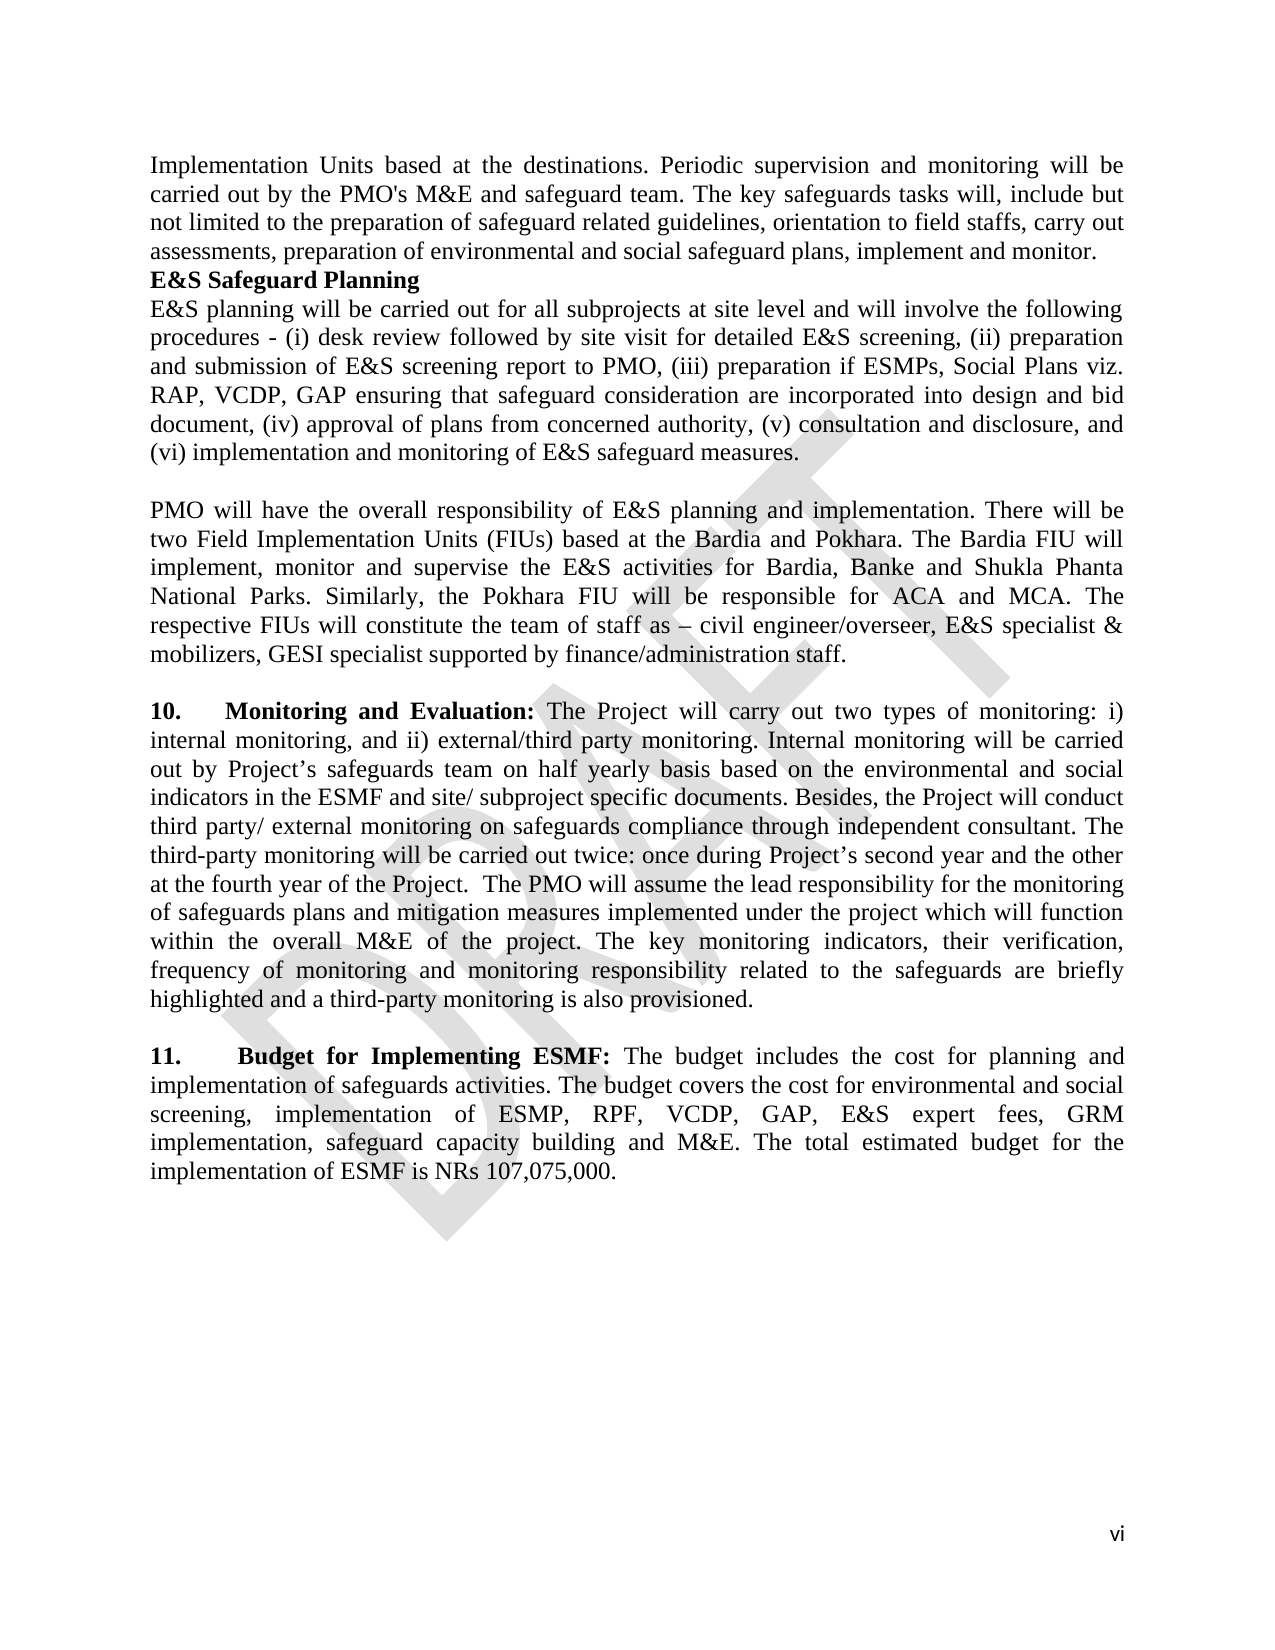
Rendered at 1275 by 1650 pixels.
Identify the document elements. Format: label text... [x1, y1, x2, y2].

text E&S Safeguard Planning [150, 265, 1125, 294]
text 10. Monitoring and Evaluation: The Project will carry out two types of monitoring: i) internal monitoring, and ii) external/third party monitoring. Internal monitoring will be carried out by Project’s safeguards team on half yearly basis based on the environmental and social indicators in the ESMF and site/ subproject specific documents. Besides, the Project will conduct third party/ external monitoring on safeguards compliance through independent consultant. The third-party monitoring will be carried out twice: once during Project’s second year and the other at the fourth year of the Project. The PMO will assume the lead responsibility for the monitoring of safeguards plans and mitigation measures implemented under the project which will function within the overall M&E of the project. The key monitoring indicators, their verification, frequency of monitoring and monitoring responsibility related to the safeguards are briefly highlighted and a third-party monitoring is also provisioned. [150, 696, 1125, 1012]
text PMO will have the overall responsibility of E&S planning and implementation. There will be two Field Implementation Units (FIUs) based at the Bardia and Pokhara. The Bardia FIU will implement, monitor and supervise the E&S activities for Bardia, Banke and Shukla Phanta National Parks. Similarly, the Pokhara FIU will be responsible for ACA and MCA. The respective FIUs will constitute the team of staff as – civil engineer/overseer, E&S specialist & mobilizers, GESI specialist supported by finance/administration staff. [150, 495, 1125, 667]
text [150, 150, 1125, 265]
text E&S planning will be carried out for all subprojects at site level and will involve the following procedures - (i) desk review followed by site visit for detailed E&S screening, (ii) preparation and submission of E&S screening report to PMO, (iii) preparation if ESMPs, Social Plans viz. RAP, VCDP, GAP ensuring that safeguard consideration are incorporated into design and bid document, (iv) approval of plans from concerned authority, (v) consultation and disclosure, and (vi) implementation and monitoring of E&S safeguard measures. [150, 294, 1125, 466]
text 11. Budget for Implementing ESMF: The budget includes the cost for planning and implementation of safeguards activities. The budget covers the cost for environmental and social screening, implementation of ESMP, RPF, VCDP, GAP, E&S expert fees, GRM implementation, safeguard capacity building and M&E. The total estimated budget for the implementation of ESMF is NRs 107,075,000. [150, 1041, 1125, 1185]
